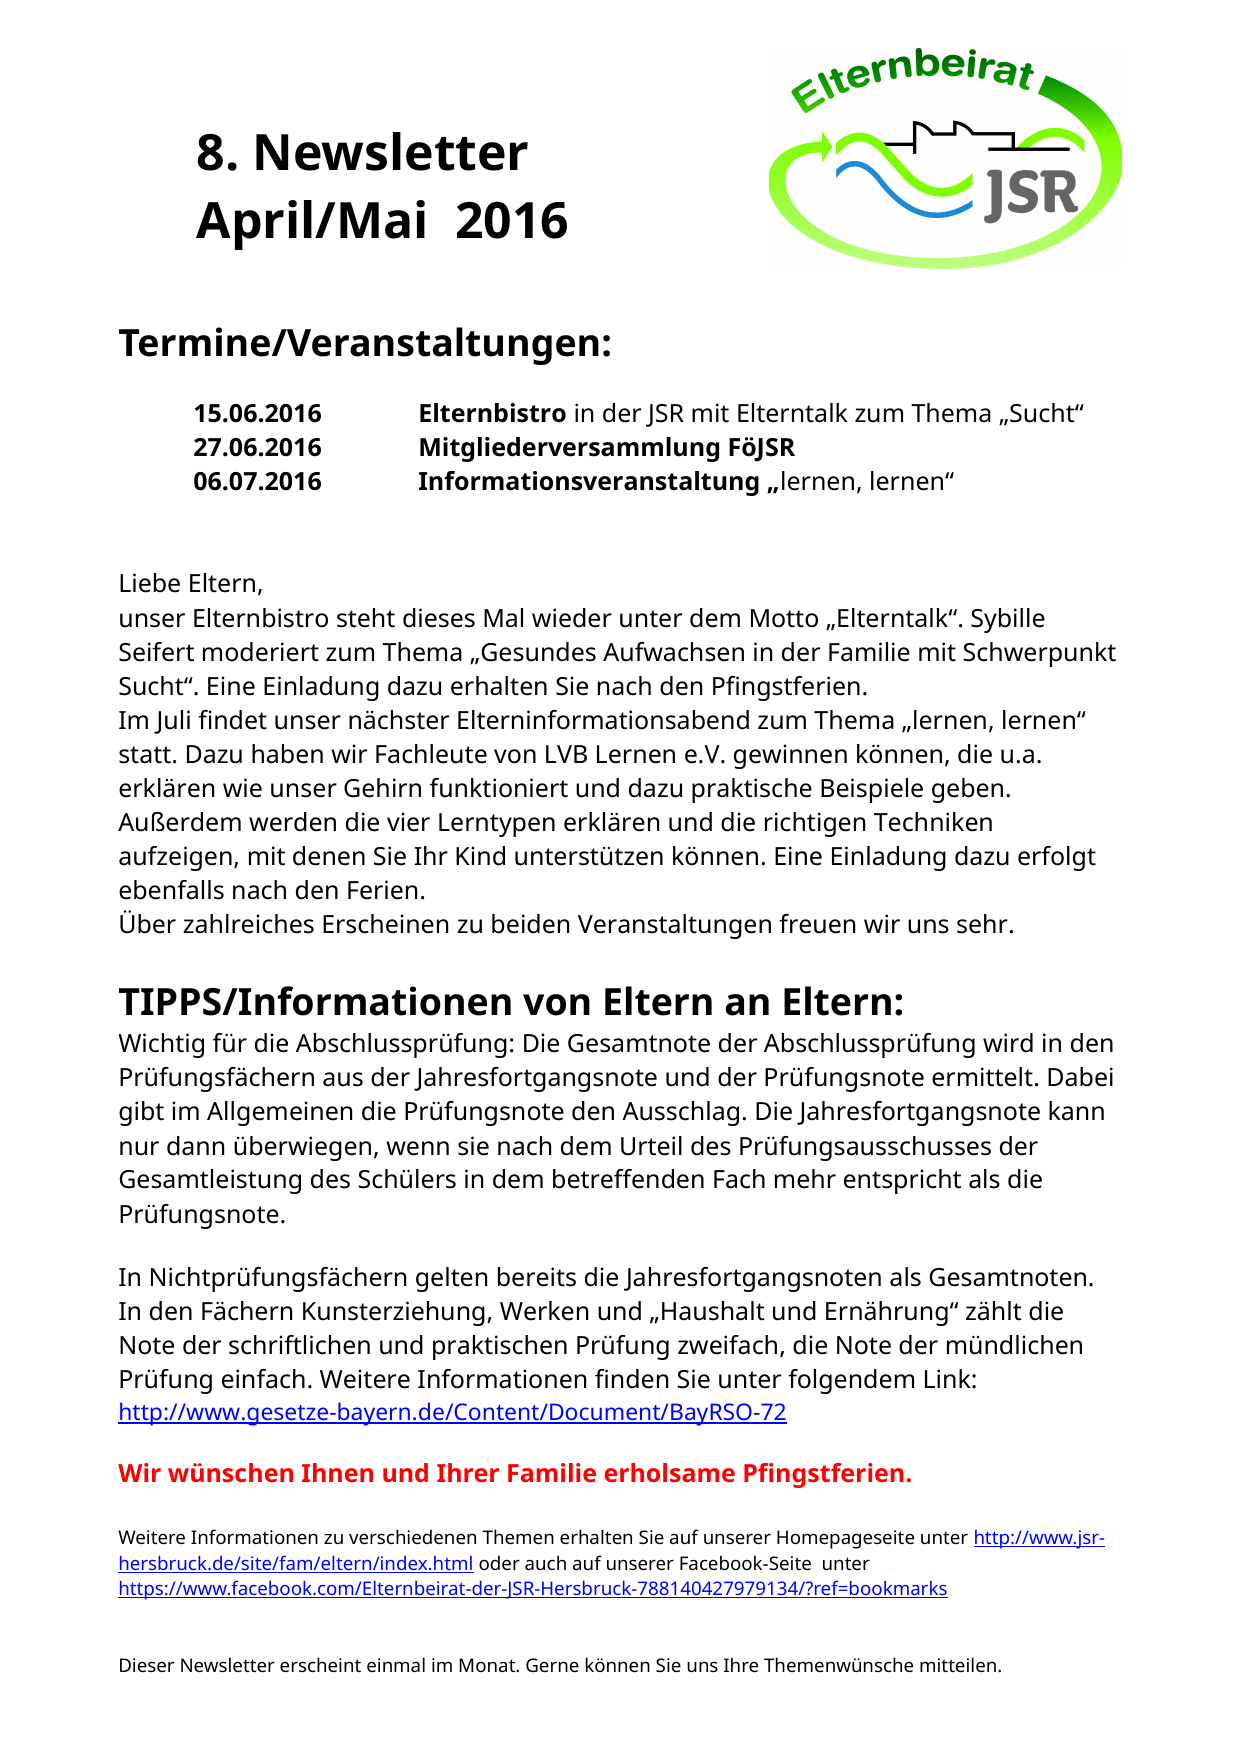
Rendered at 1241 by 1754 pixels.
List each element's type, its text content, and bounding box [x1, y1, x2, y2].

text Über zahlreiches Erscheinen zu beiden Veranstaltungen freuen wir uns sehr. [118, 907, 1122, 941]
text Wichtig für die Abschlussprüfung: Die Gesamtnote der Abschlussprüfung wird in den Prüfungsfächern aus der Jahresfortgangsnote und der Prüfungsnote ermittelt. Dabei gibt im Allgemeinen die Prüfungsnote den Ausschlag. Die Jahresfortgangsnote kann nur dann überwiegen, wenn sie nach dem Urteil des Prüfungsausschusses der Gesamtleistung des Schülers in dem betreffenden Fach mehr entspricht als die Prüfungsnote. [118, 1026, 1122, 1230]
table_header 8. Newsletter April/Mai 2016 [148, 49, 649, 287]
text Dieser Newsletter erscheint einmal im Monat. Gerne können Sie uns Ihre Themenwünsche mitteilen. [118, 1652, 1122, 1677]
text TIPPS/Informationen von Eltern an Eltern: [118, 975, 1122, 1026]
text unser Elternbistro steht dieses Mal wieder unter dem Motto „Elterntalk“. Sybille Seifert moderiert zum Thema „Gesundes Aufwachsen in der Familie mit Schwerpunkt Sucht“. Eine Einladung dazu erhalten Sie nach den Pfingstferien. [118, 600, 1122, 702]
text In Nichtprüfungsfächern gelten bereits die Jahresfortgangsnoten als Gesamtnoten. In den Fächern Kunsterziehung, Werken und „Haushalt und Ernährung“ zählt die Note der schriftlichen und praktischen Prüfung zweifach, die Note der mündlichen Prüfung einfach. Weitere Informationen finden Sie unter folgendem Link: http://www.gesetze-bayern.de/Content/Document/BayRSO-72 [118, 1259, 1122, 1427]
table_header [650, 49, 1133, 287]
picture [768, 48, 1123, 269]
text Termine/Veranstaltungen: [118, 316, 1122, 367]
text 27.06.2016 Mitgliederversammlung FöJSR [193, 430, 1122, 464]
text Im Juli findet unser nächster Elterninformationsabend zum Thema „lernen, lernen“ statt. Dazu haben wir Fachleute von LVB Lernen e.V. gewinnen können, die u.a. erklären wie unser Gehirn funktioniert und dazu praktische Beispiele geben. Außerdem werden die vier Lerntypen erklären und die richtigen Techniken aufzeigen, mit denen Sie Ihr Kind unterstützen können. Eine Einladung dazu erfolgt ebenfalls nach den Ferien. [118, 702, 1122, 907]
text 15.06.2016 Elternbistro in der JSR mit Elterntalk zum Thema „Sucht“ [193, 396, 1122, 430]
text Liebe Eltern, [118, 566, 1122, 600]
text 06.07.2016 Informationsveranstaltung „lernen, lernen“ [193, 464, 1122, 498]
text Weitere Informationen zu verschiedenen Themen erhalten Sie auf unserer Homepageseite unter http://www.jsr-hersbruck.de/site/fam/eltern/index.html oder auch auf unserer Facebook-Seite unter https://www.facebook.com/Elternbeirat-der-JSR-Hersbruck-788140427979134/?ref=bookmarks [118, 1524, 1122, 1601]
text Wir wünschen Ihnen und Ihrer Familie erholsame Pfingstferien. [118, 1456, 1122, 1490]
